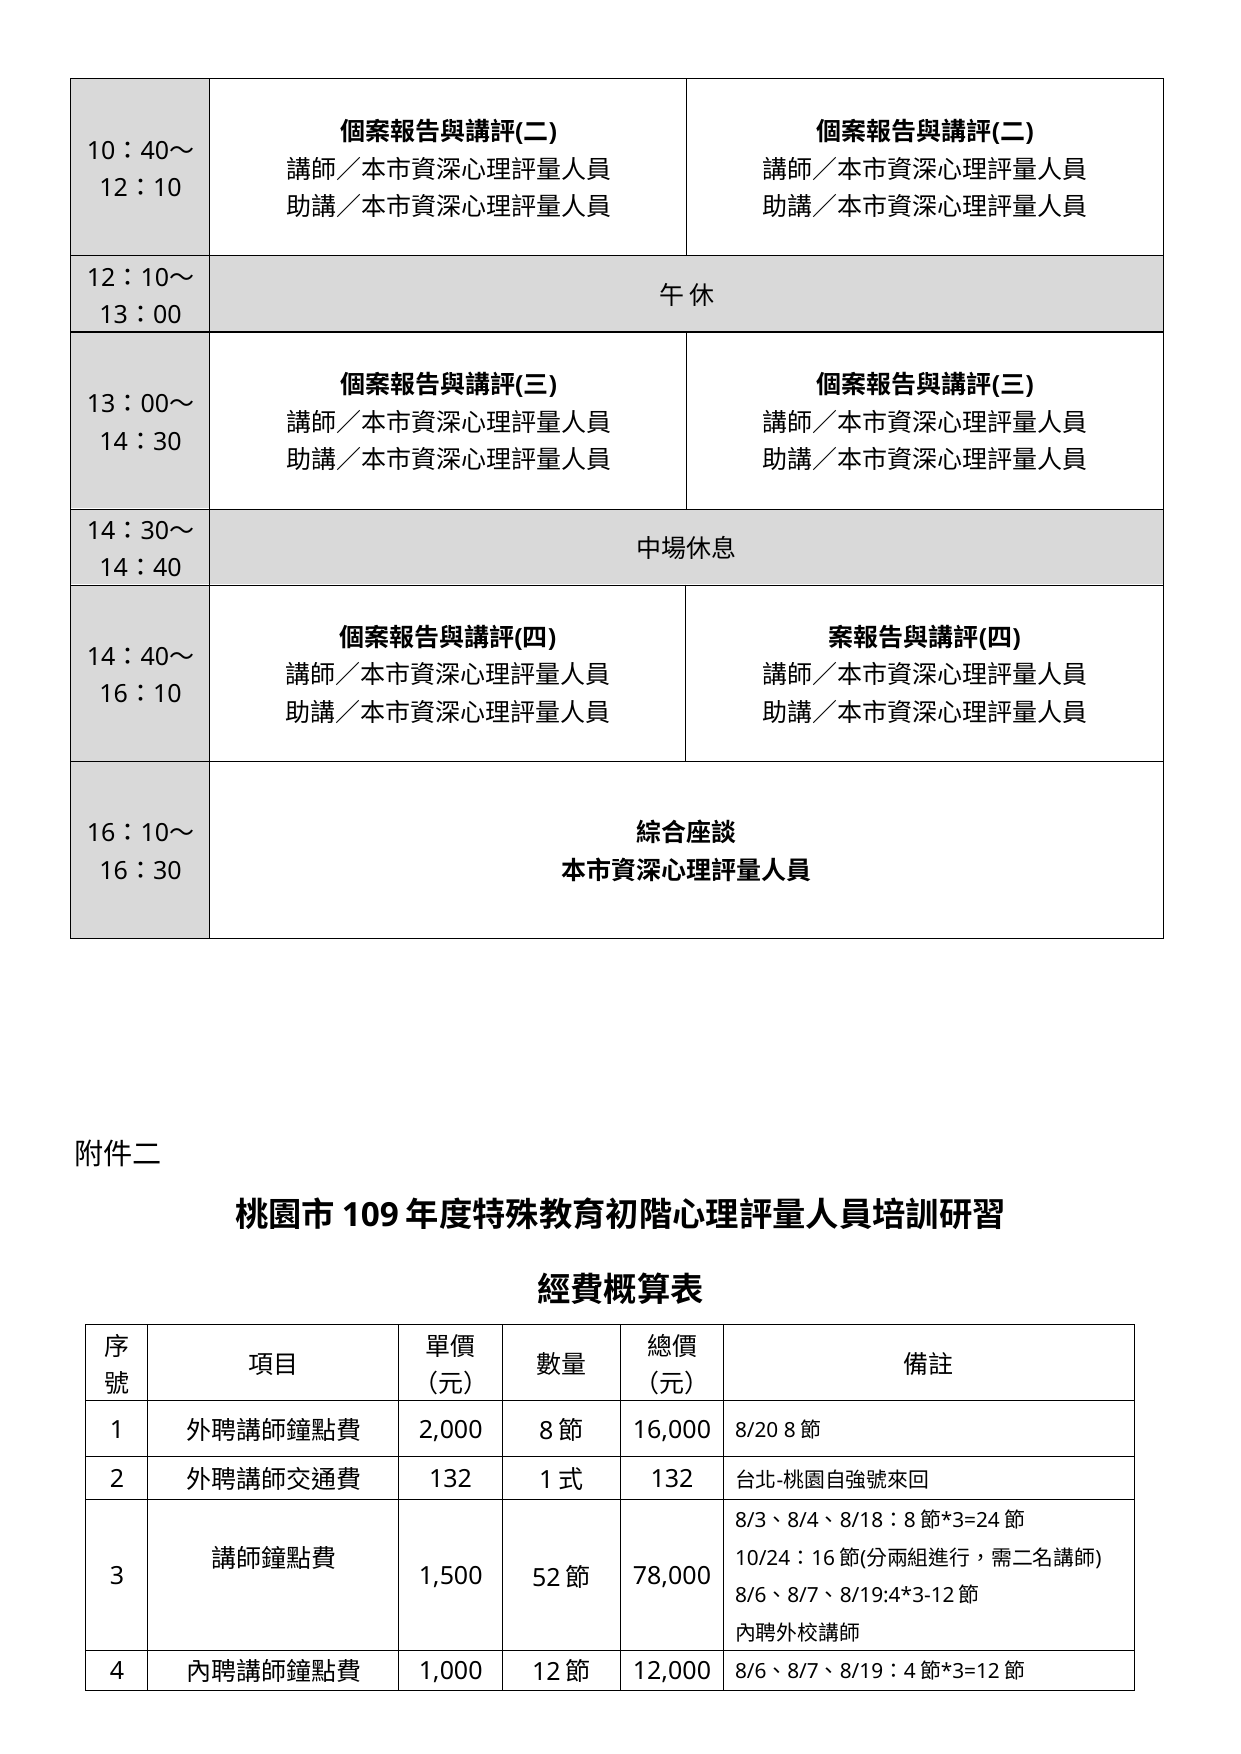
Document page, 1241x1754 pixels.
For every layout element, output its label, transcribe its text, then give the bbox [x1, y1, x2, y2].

table_cell 8/20 8節 [724, 1401, 1134, 1456]
table_cell 2,000 [399, 1401, 502, 1456]
table_cell 1式 [503, 1457, 620, 1499]
table_cell 1,500 [399, 1500, 502, 1650]
table_cell 個案報告與講評(三) 講師／本市資深心理評量人員 助講／本市資深心理評量人員 [210, 333, 686, 508]
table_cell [724, 1651, 1134, 1689]
table_cell 2 [86, 1457, 147, 1499]
table_header 數量 [503, 1325, 620, 1400]
table_cell 14：40～16：10 [71, 586, 209, 761]
text 桃園市109年度特殊教育初階心理評量人員培訓研習 [74, 1174, 1167, 1249]
table_header 序號 [86, 1325, 147, 1400]
table_cell 16：10～16：30 [71, 762, 209, 938]
table_cell 132 [399, 1457, 502, 1499]
table_header 項目 [148, 1325, 398, 1400]
table_cell 8節 [503, 1401, 620, 1456]
table_header 備註 [724, 1325, 1134, 1400]
table_cell 14：30～14：40 [71, 510, 209, 584]
table_cell 外聘講師交通費 [148, 1457, 398, 1499]
table_cell 12,000 [621, 1651, 723, 1689]
table_cell 講師鐘點費 [148, 1500, 398, 1650]
table_cell 午 休 [210, 256, 1163, 331]
table_cell 8/3、8/4、8/18：8節*3=24節 10/24：16節(分兩組進行，需二名講師) 8/6、8/7、8/19:4*3-12節 內聘外校講師 [724, 1500, 1134, 1650]
table_cell 個案報告與講評(二) 講師／本市資深心理評量人員 助講／本市資深心理評量人員 [210, 79, 686, 255]
table_cell 內聘講師鐘點費 [148, 1651, 398, 1689]
table_cell 1 [86, 1401, 147, 1456]
table_cell 4 [86, 1651, 147, 1689]
table_cell 12：10～13：00 [71, 256, 209, 331]
table_cell 12節 [503, 1651, 620, 1689]
table_cell 52節 [503, 1500, 620, 1650]
table_cell 78,000 [621, 1500, 723, 1650]
table_cell 綜合座談 本市資深心理評量人員 [210, 762, 1163, 938]
table_cell 案報告與講評(四) 講師／本市資深心理評量人員 助講／本市資深心理評量人員 [686, 586, 1163, 761]
table_cell 132 [621, 1457, 723, 1499]
table_cell 3 [86, 1500, 147, 1650]
table_cell 個案報告與講評(四) 講師／本市資深心理評量人員 助講／本市資深心理評量人員 [210, 586, 685, 761]
table_header 總價（元） [621, 1325, 723, 1400]
table_cell 1,000 [399, 1651, 502, 1689]
table_cell 10：40～12：10 [71, 79, 209, 255]
table_cell 13：00～14：30 [71, 333, 209, 508]
text 附件二 [74, 1126, 1167, 1174]
table_cell 台北-桃園自強號來回 [724, 1457, 1134, 1499]
table_cell 外聘講師鐘點費 [148, 1401, 398, 1456]
table_cell 16,000 [621, 1401, 723, 1456]
table_header 單價（元） [399, 1325, 502, 1400]
table_cell 個案報告與講評(二) 講師／本市資深心理評量人員 助講／本市資深心理評量人員 [687, 79, 1163, 255]
text 經費概算表 [74, 1249, 1167, 1324]
table_cell 中場休息 [210, 510, 1163, 584]
table_cell 個案報告與講評(三) 講師／本市資深心理評量人員 助講／本市資深心理評量人員 [687, 333, 1163, 508]
